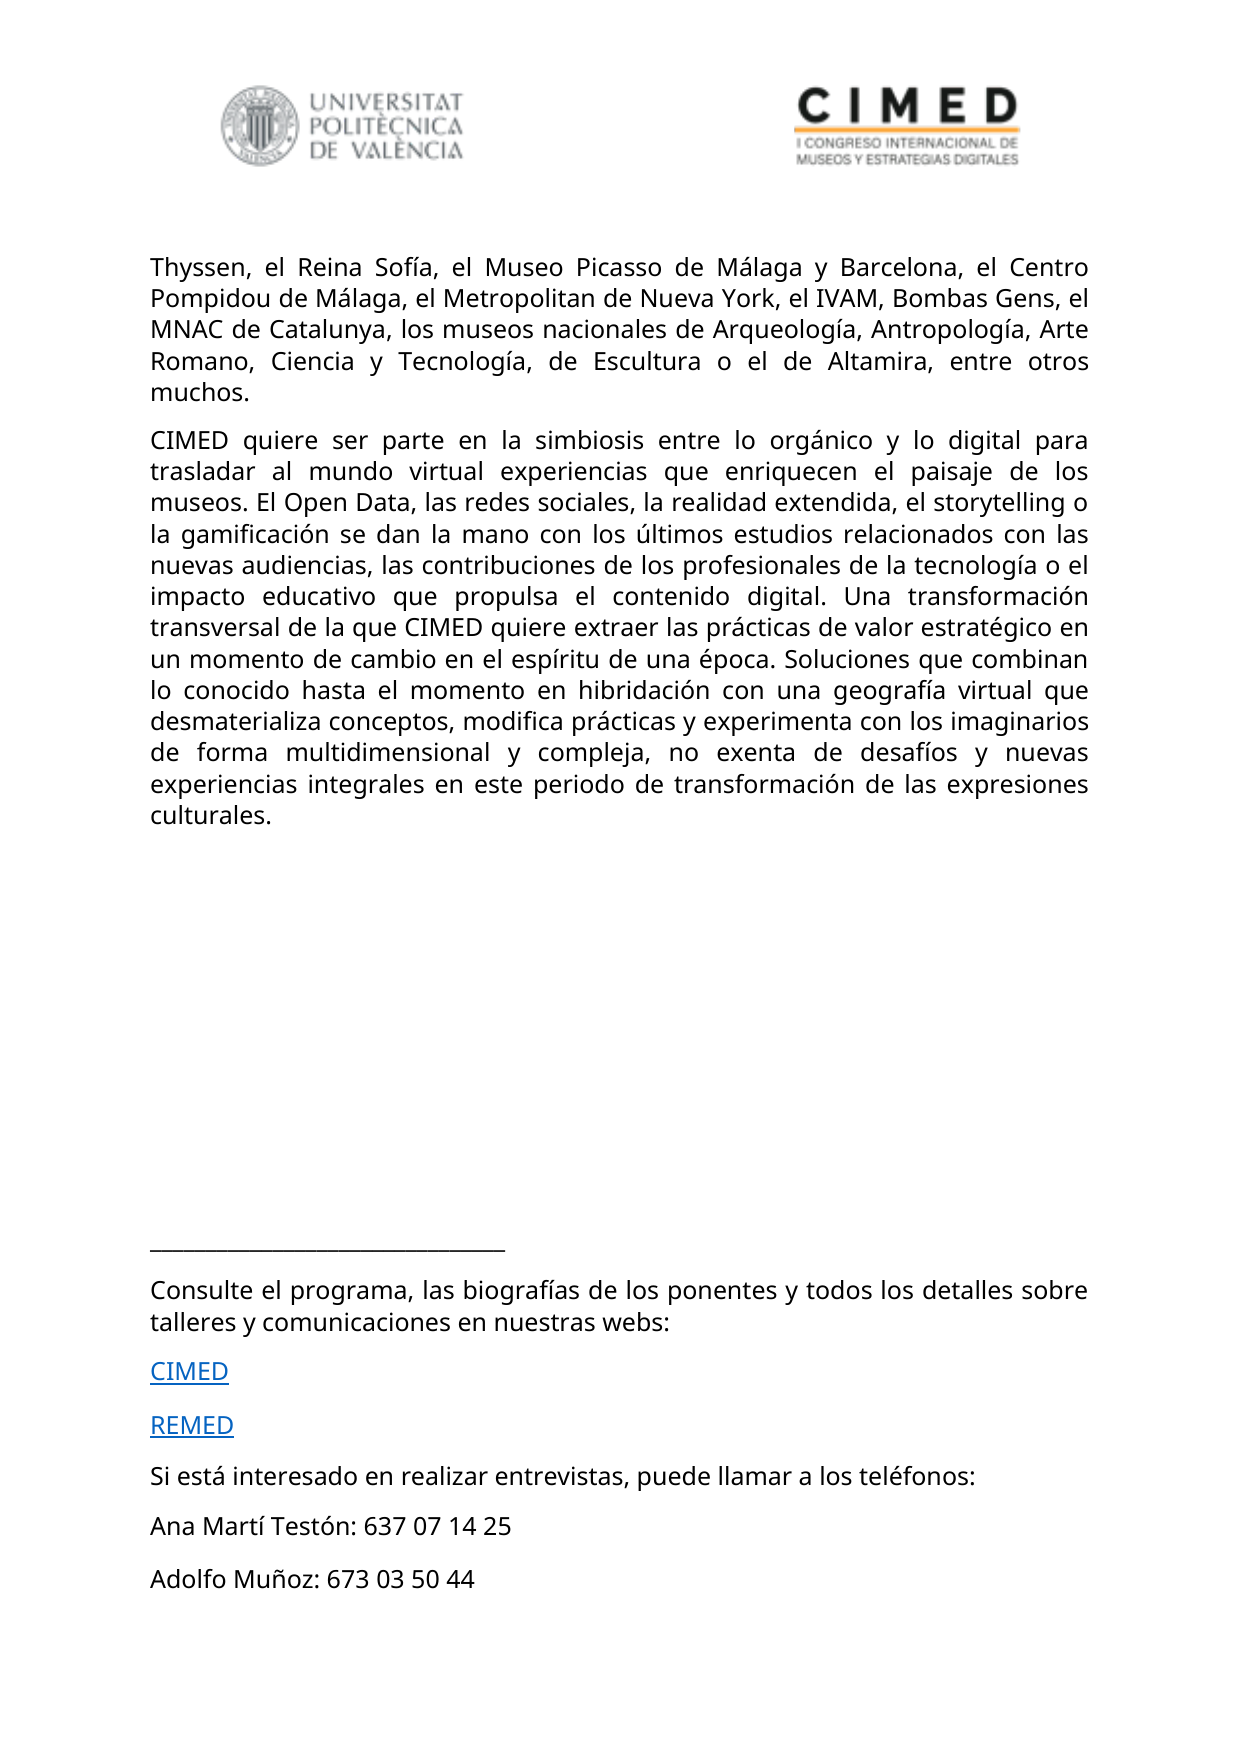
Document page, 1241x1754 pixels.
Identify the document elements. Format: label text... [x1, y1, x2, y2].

text ________________________________ [150, 1221, 1090, 1255]
text CIMED [150, 1354, 1090, 1388]
text CIMED quiere ser parte en la simbiosis entre lo orgánico y lo digital para trasladar al mundo virtual experiencias que enriquecen el paisaje de los museos. El Open Data, las redes sociales, la realidad extendida, el storytelling o la gamificación se dan la mano con los últimos estudios relacionados con las nuevas audiencias, las contribuciones de los profesionales de la tecnología o el impacto educativo que propulsa el contenido digital. Una transformación transversal de la que CIMED quiere extraer las prácticas de valor estratégico en un momento de cambio en el espíritu de una época. Soluciones que combinan lo conocido hasta el momento en hibridación con una geografía virtual que desmaterializa conceptos, modifica prácticas y experimenta con los imaginarios de forma multidimensional y compleja, no exenta de desafíos y nuevas experiencias integrales en este periodo de transformación de las expresiones culturales. [150, 424, 1090, 831]
text Ana Martí Testón: 637 07 14 25 [150, 1509, 1090, 1543]
text REMED [150, 1407, 1090, 1441]
text Si está interesado en realizar entrevistas, puede llamar a los teléfonos: [150, 1461, 1090, 1492]
text Consulte el programa, las biografías de los ponentes y todos los detalles sobre talleres y comunicaciones en nuestras webs: [150, 1275, 1090, 1337]
text Adolfo Muñoz: 673 03 50 44 [150, 1562, 1090, 1596]
picture [202, 75, 1036, 179]
